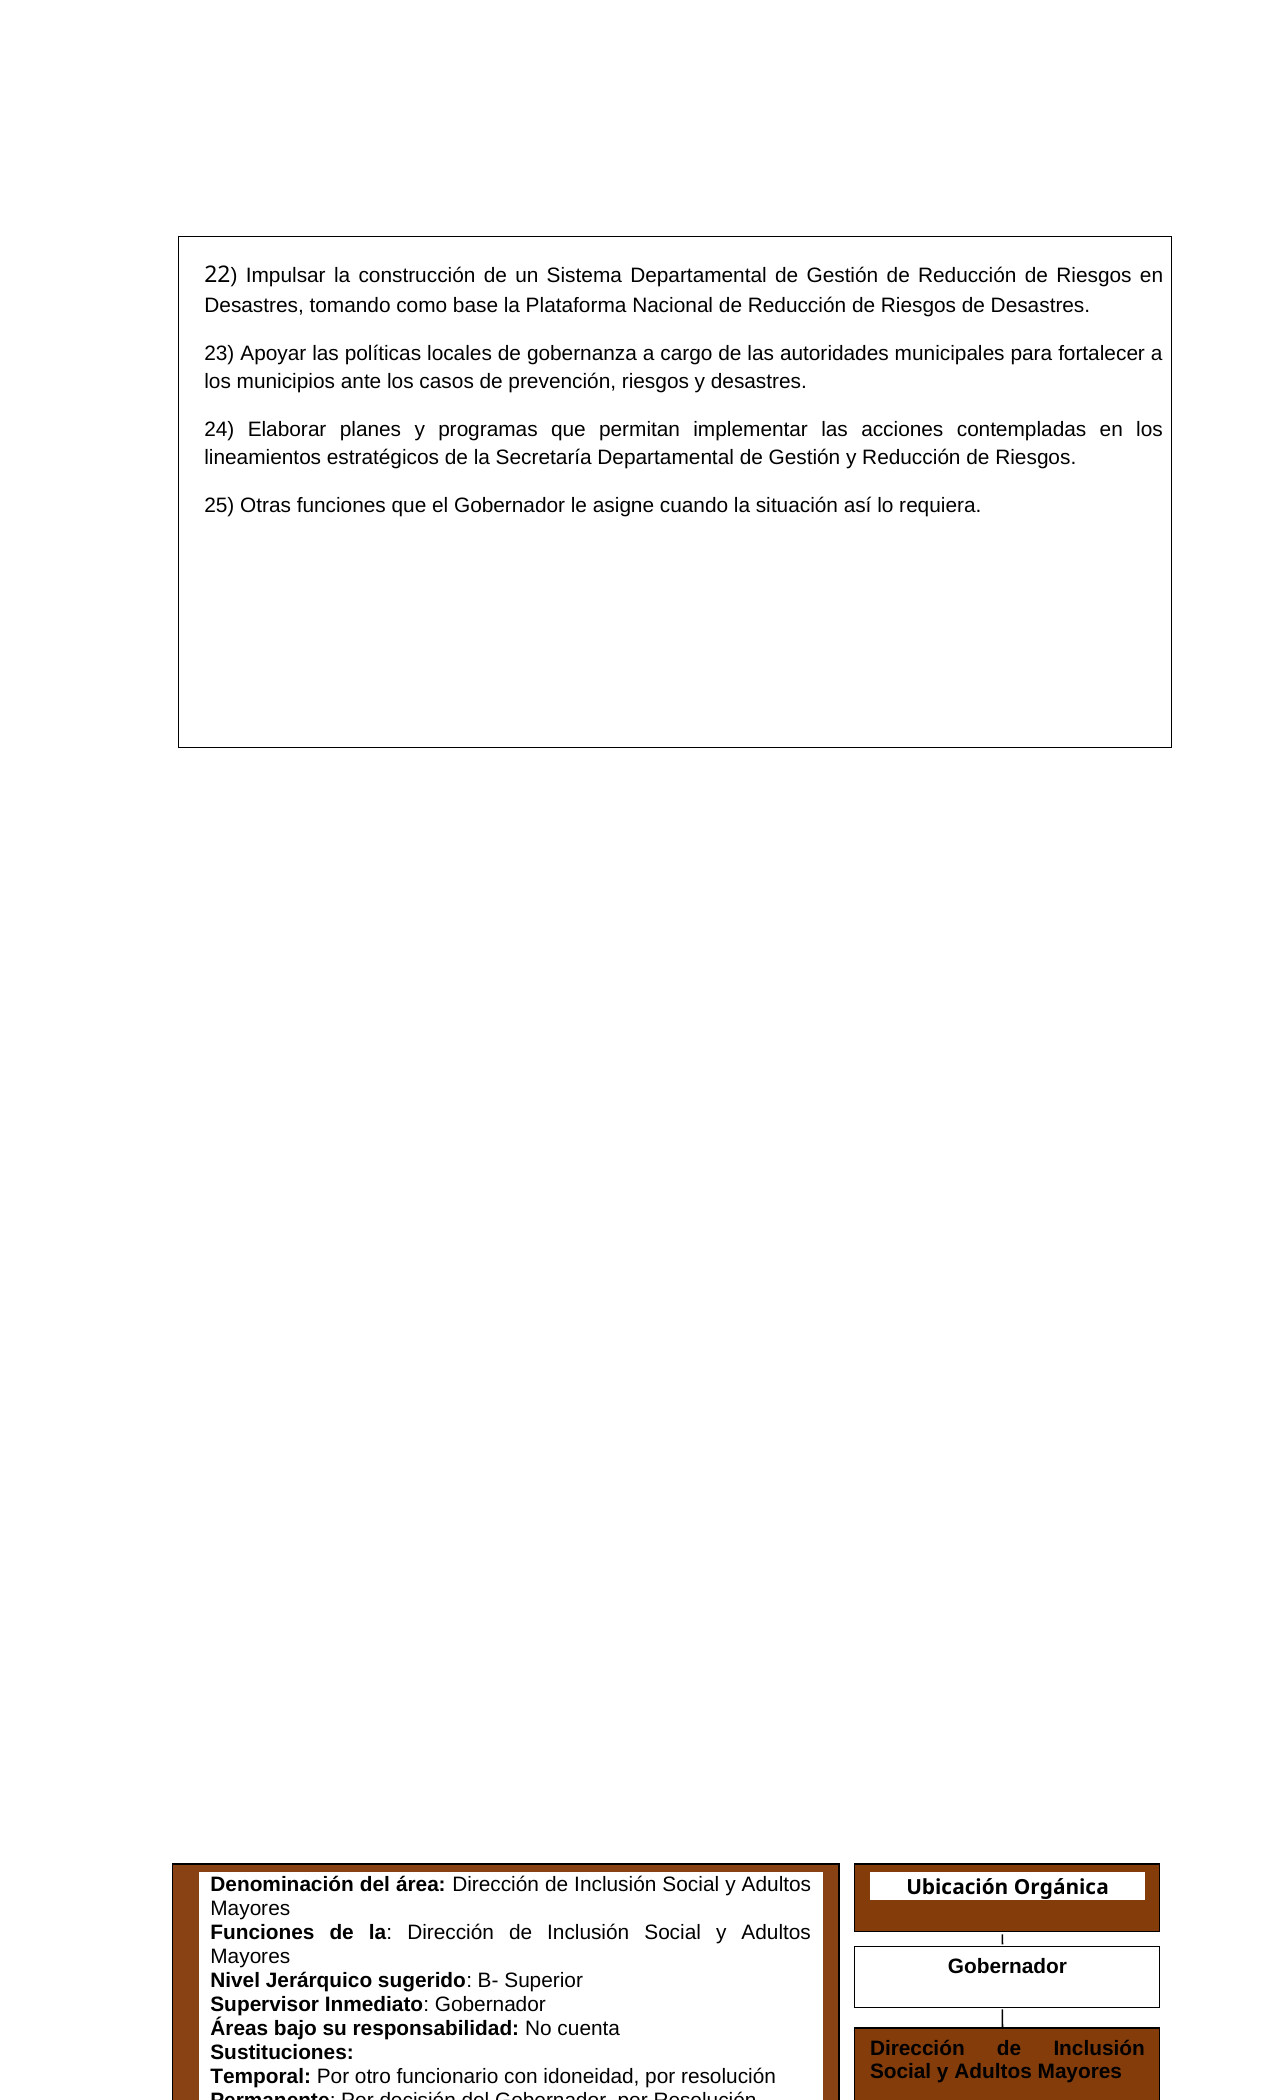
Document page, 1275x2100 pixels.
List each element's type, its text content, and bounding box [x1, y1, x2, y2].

table_header 22) Impulsar la construcción de un Sistema Departamental de Gestión de Reducción de Riesgos en Desastres, tomando como base la Plataforma Nacional de Reducción de Riesgos de Desastres. 23) Apoyar las políticas locales de gobernanza a cargo de las autoridades municipales para fortalecer a los municipios ante los casos de prevención, riesgos y desastres. 24) Elaborar planes y programas que permitan implementar las acciones contempladas en los lineamientos estratégicos de la Secretaría Departamental de Gestión y Reducción de Riesgos. 25) Otras funciones que el Gobernador le asigne cuando la situación así lo requiera. [179, 237, 1171, 747]
